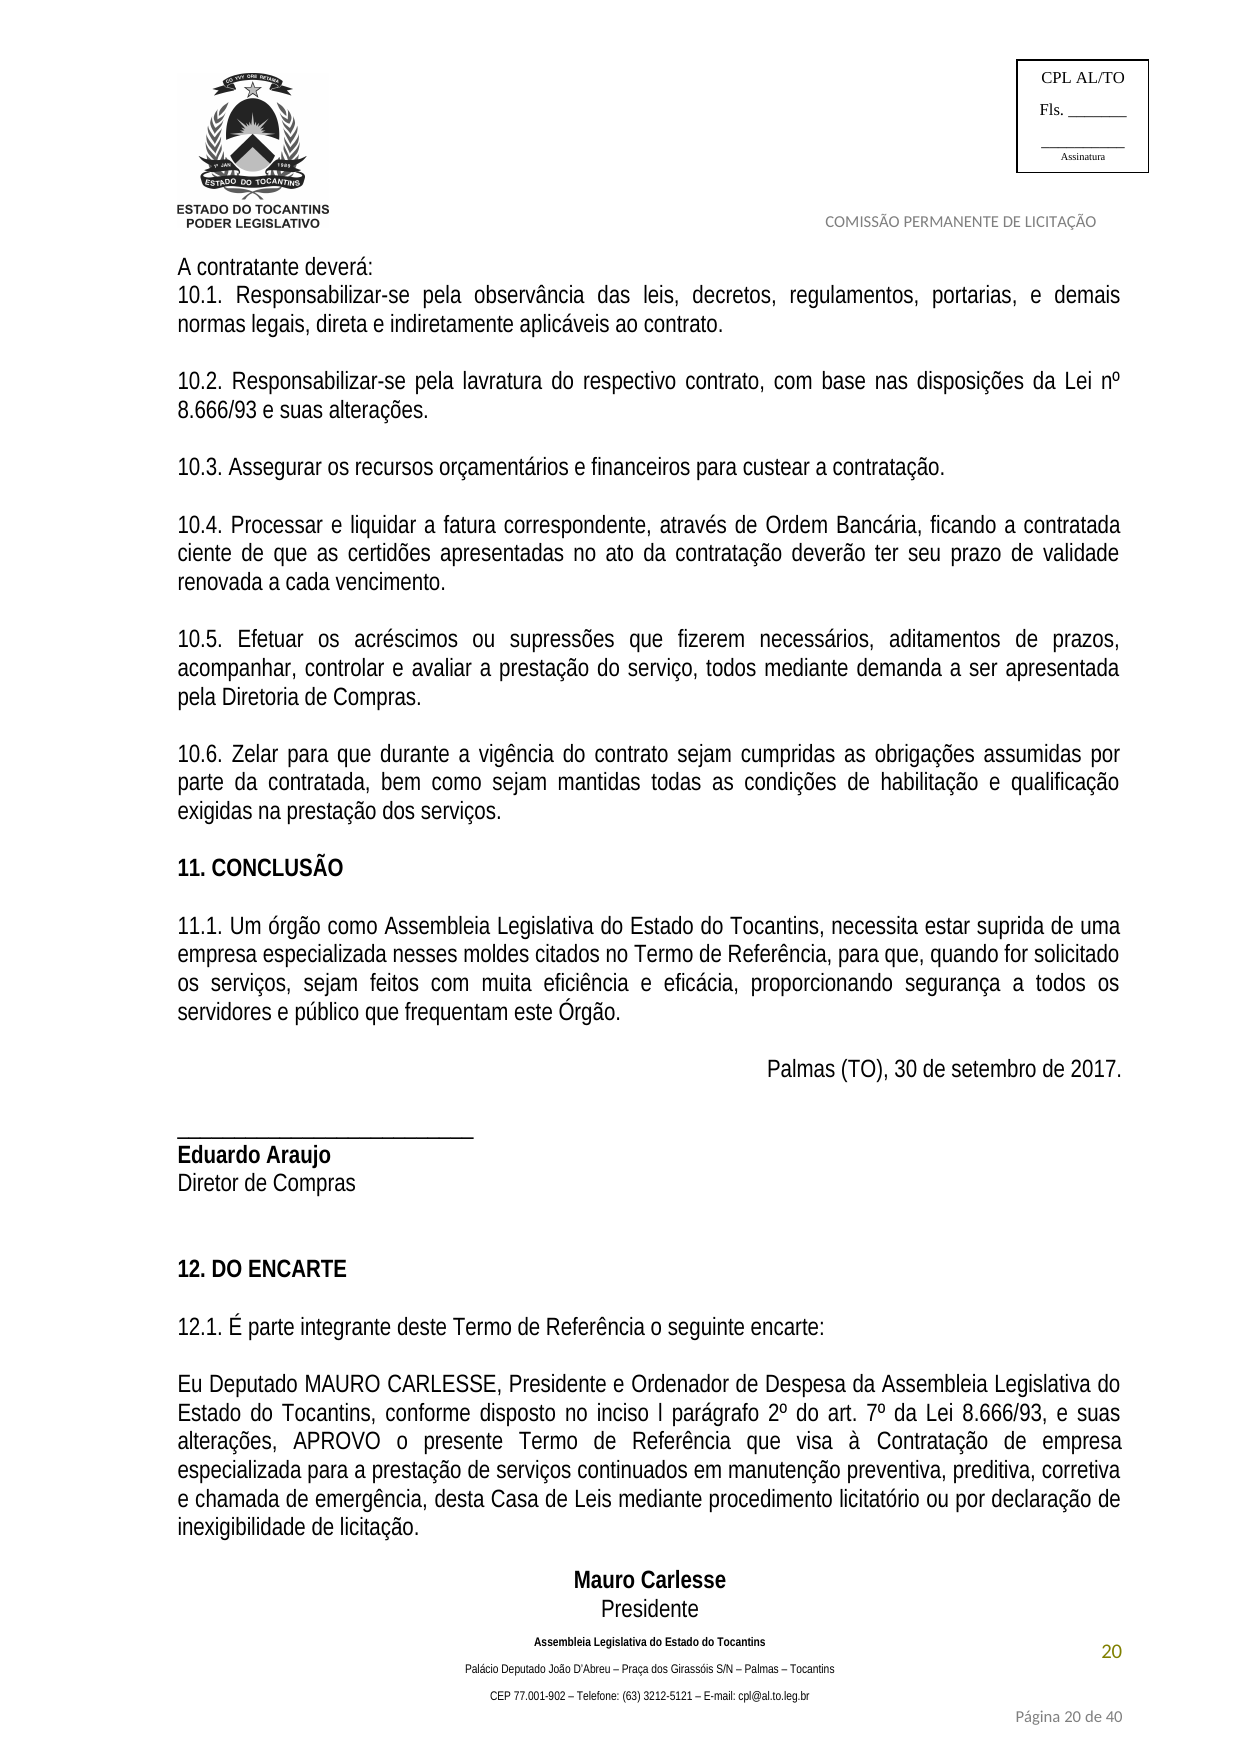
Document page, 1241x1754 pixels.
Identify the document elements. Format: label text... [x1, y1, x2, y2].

text 10.4. Processar e liquidar a fatura correspondente, através de Ordem Bancária, ficando a contratada ciente de que as certidões apresentadas no ato da contratação deverão ter seu prazo de validade renovada a cada vencimento. [177, 509, 1122, 596]
text __________________________ [177, 1111, 1122, 1140]
text A contratante deverá: [177, 252, 1122, 280]
text Eu Deputado MAURO CARLESSE, Presidente e Ordenador de Despesa da Assembleia Legislativa do Estado do Tocantins, conforme disposto no inciso l parágrafo 2º do art. 7º da Lei 8.666/93, e suas alterações, APROVO o presente Termo de Referência que visa à Contratação de empresa especializada para a prestação de serviços continuados em manutenção preventiva, preditiva, corretiva e chamada de emergência, desta Casa de Leis mediante procedimento licitatório ou por declaração de inexigibilidade de licitação. [177, 1369, 1122, 1541]
text 10.1. Responsabilizar-se pela observância das leis, decretos, regulamentos, portarias, e demais normas legais, direta e indiretamente aplicáveis ao contrato. [177, 280, 1122, 338]
text 10.5. Efetuar os acréscimos ou supressões que fizerem necessários, aditamentos de prazos, acompanhar, controlar e avaliar a prestação do serviço, todos mediante demanda a ser apresentada pela Diretoria de Compras. [177, 624, 1122, 710]
text 10.6. Zelar para que durante a vigência do contrato sejam cumpridas as obrigações assumidas por parte da contratada, bem como sejam mantidas todas as condições de habilitação e qualificação exigidas na prestação dos serviços. [177, 739, 1122, 825]
text 11.1. Um órgão como Assembleia Legislativa do Estado do Tocantins, necessita estar suprida de uma empresa especializada nesses moldes citados no Termo de Referência, para que, quando for solicitado os serviços, sejam feitos com muita eficiência e eficácia, proporcionando segurança a todos os servidores e público que frequentam este Órgão. [177, 911, 1122, 1025]
text 10.2. Responsabilizar-se pela lavratura do respectivo contrato, com base nas disposições da Lei nº 8.666/93 e suas alterações. [177, 366, 1122, 424]
text 10.3. Assegurar os recursos orçamentários e financeiros para custear a contratação. [177, 452, 1122, 481]
picture [177, 73, 329, 228]
text Presidente [177, 1593, 1122, 1622]
text Mauro Carlesse [177, 1565, 1122, 1593]
text 12. DO ENCARTE [177, 1254, 1122, 1283]
text Palmas (TO), 30 de setembro de 2017. [177, 1054, 1122, 1082]
text 12.1. É parte integrante deste Termo de Referência o seguinte encarte: [177, 1312, 1122, 1340]
text Eduardo Araujo [177, 1140, 1122, 1168]
text Diretor de Compras [177, 1168, 1122, 1197]
text 11. CONCLUSÃO [177, 853, 1122, 882]
